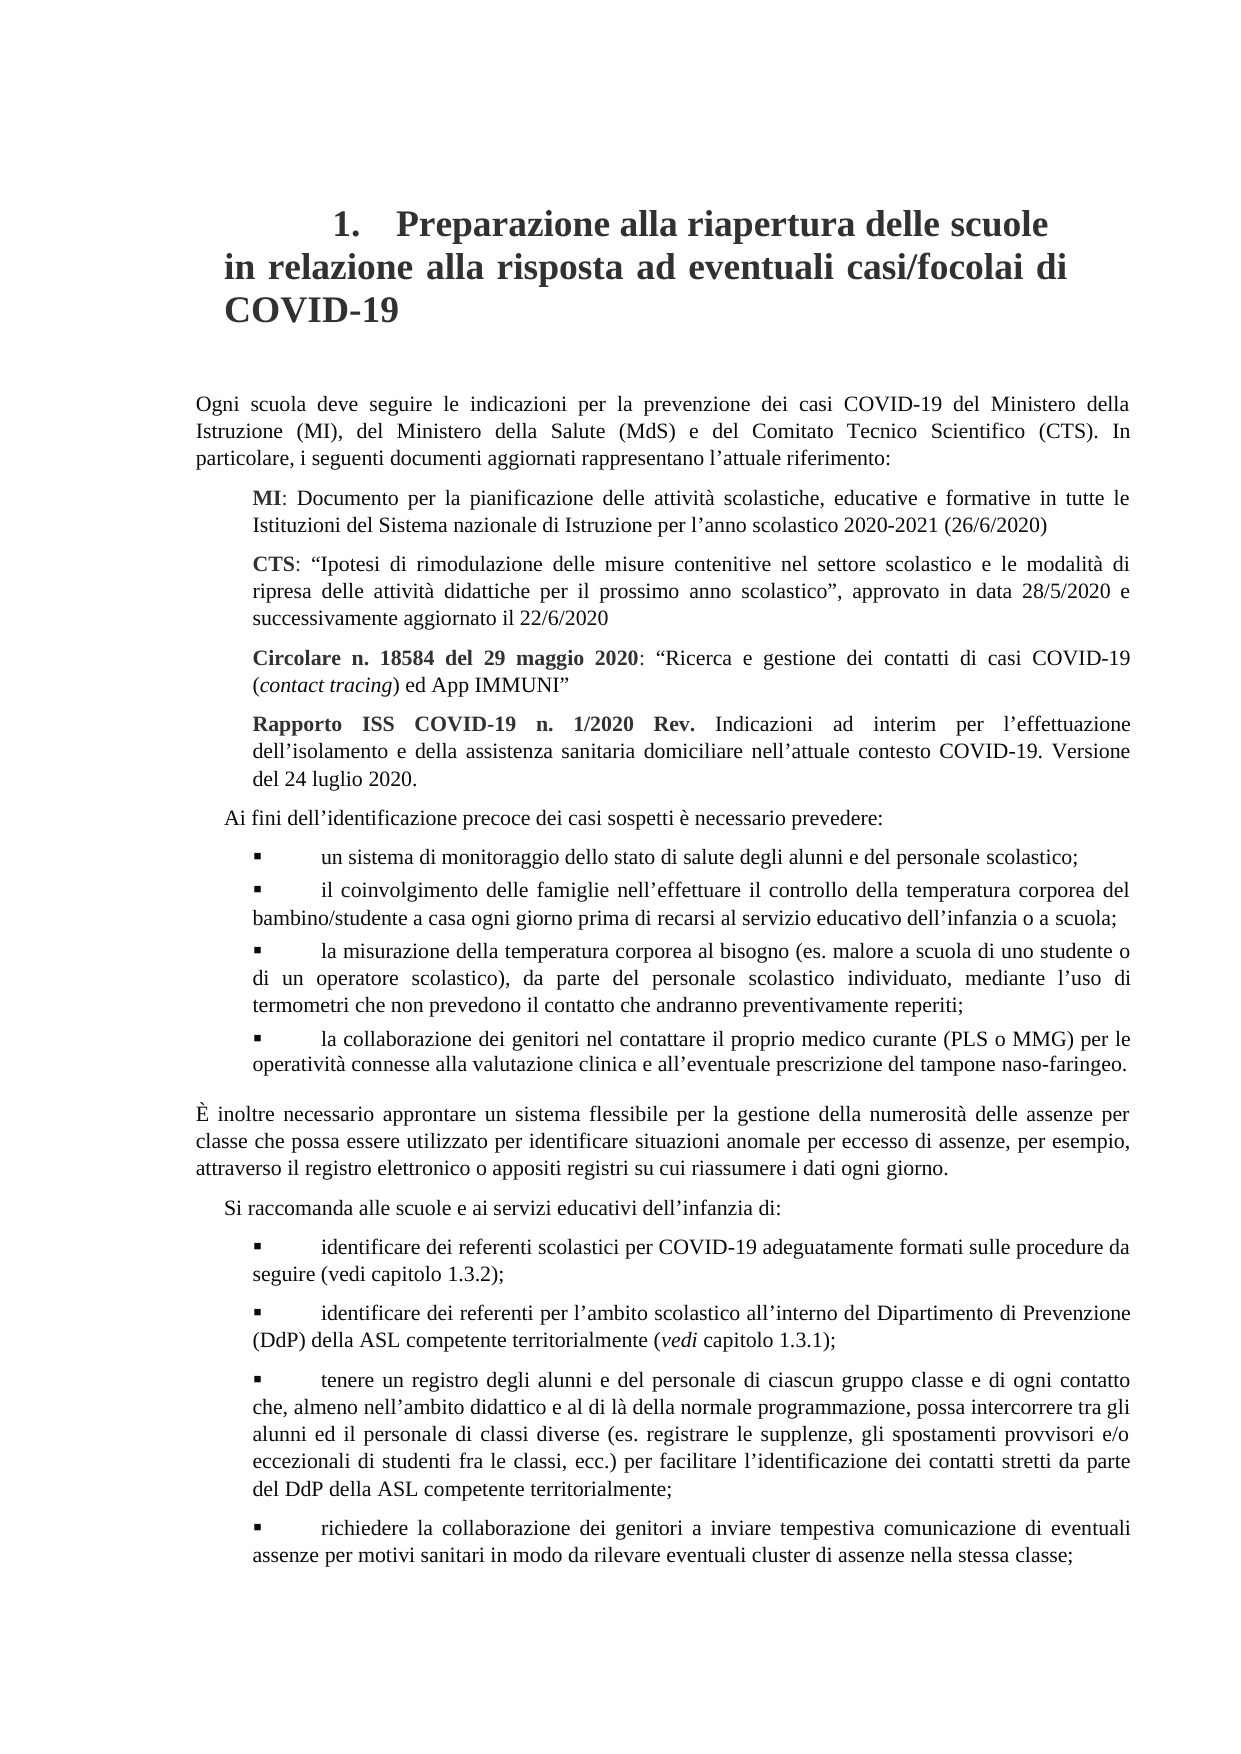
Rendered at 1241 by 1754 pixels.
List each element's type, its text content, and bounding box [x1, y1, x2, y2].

list il coinvolgimento delle famiglie nell’effettuare il controllo della temperatura corporea del bambino/studente a casa ogni giorno prima di recarsi al servizio educativo dell’infanzia o a scuola; [252, 877, 1131, 930]
list la misurazione della temperatura corporea al bisogno (es. malore a scuola di uno studente o di un operatore scolastico), da parte del personale scolastico individuato, mediante l’uso di termometri che non prevedono il contatto che andranno preventivamente reperiti; [252, 938, 1131, 1018]
text in relazione alla risposta ad eventuali casi/focolai di COVID-19 [224, 244, 1068, 331]
text MI: Documento per la pianificazione delle attività scolastiche, educative e formative in tutte le Istituzioni del Sistema nazionale di Istruzione per l’anno scolastico 2020-2021 (26/6/2020) [252, 484, 1131, 537]
text Ogni scuola deve seguire le indicazioni per la prevenzione dei casi COVID-19 del Ministero della Istruzione (MI), del Ministero della Salute (MdS) e del Comitato Tecnico Scientifico (CTS). In particolare, i seguenti documenti aggiornati rappresentano l’attuale riferimento: [196, 391, 1131, 470]
text È inoltre necessario approntare un sistema flessibile per la gestione della numerosità delle assenze per classe che possa essere utilizzato per identificare situazioni anomale per eccesso di assenze, per esempio, attraverso il registro elettronico o appositi registri su cui riassumere i dati ogni giorno. [196, 1101, 1131, 1180]
subtitle Rapporto ISS COVID-19 n. 1/2020 Rev. Indicazioni ad interim per l’effettuazione dell’isolamento e della assistenza sanitaria domiciliare nell’attuale contesto COVID-19. Versione del 24 luglio 2020. [252, 711, 1131, 791]
list richiedere la collaborazione dei genitori a inviare tempestiva comunicazione di eventuali assenze per motivi sanitari in modo da rilevare eventuali cluster di assenze nella stessa classe; [252, 1515, 1131, 1567]
list tenere un registro degli alunni e del personale di ciascun gruppo classe e di ogni contatto che, almeno nell’ambito didattico e al di là della normale programmazione, possa intercorrere tra gli alunni ed il personale di classi diverse (es. registrare le supplenze, gli spostamenti provvisori e/o eccezionali di studenti fra le classi, ecc.) per facilitare l’identificazione dei contatti stretti da parte del DdP della ASL competente territorialmente; [252, 1367, 1131, 1501]
text Circolare n. 18584 del 29 maggio 2020: “Ricerca e gestione dei contatti di casi COVID-19 (contact tracing) ed App IMMUNI” [252, 645, 1131, 697]
text CTS: “Ipotesi di rimodulazione delle misure contenitive nel settore scolastico e le modalità di ripresa delle attività didattiche per il prossimo anno scolastico”, approvato in data 28/5/2020 e successivamente aggiornato il 22/6/2020 [252, 551, 1131, 631]
list Preparazione alla riapertura delle scuole [332, 201, 1182, 244]
text Si raccomanda alle scuole e ai servizi educativi dell’infanzia di: [224, 1194, 1131, 1220]
list la collaborazione dei genitori nel contattare il proprio medico curante (PLS o MMG) per le operatività connesse alla valutazione clinica e all’eventuale prescrizione del tampone naso-faringeo. [252, 1026, 1131, 1076]
list identificare dei referenti scolastici per COVID-19 adeguatamente formati sulle procedure da seguire (vedi capitolo 1.3.2); [252, 1234, 1131, 1286]
text Ai fini dell’identificazione precoce dei casi sospetti è necessario prevedere: [224, 805, 1131, 830]
list un sistema di monitoraggio dello stato di salute degli alunni e del personale scolastico; [252, 844, 1131, 869]
list identificare dei referenti per l’ambito scolastico all’interno del Dipartimento di Prevenzione (DdP) della ASL competente territorialmente (vedi capitolo 1.3.1); [252, 1300, 1131, 1353]
